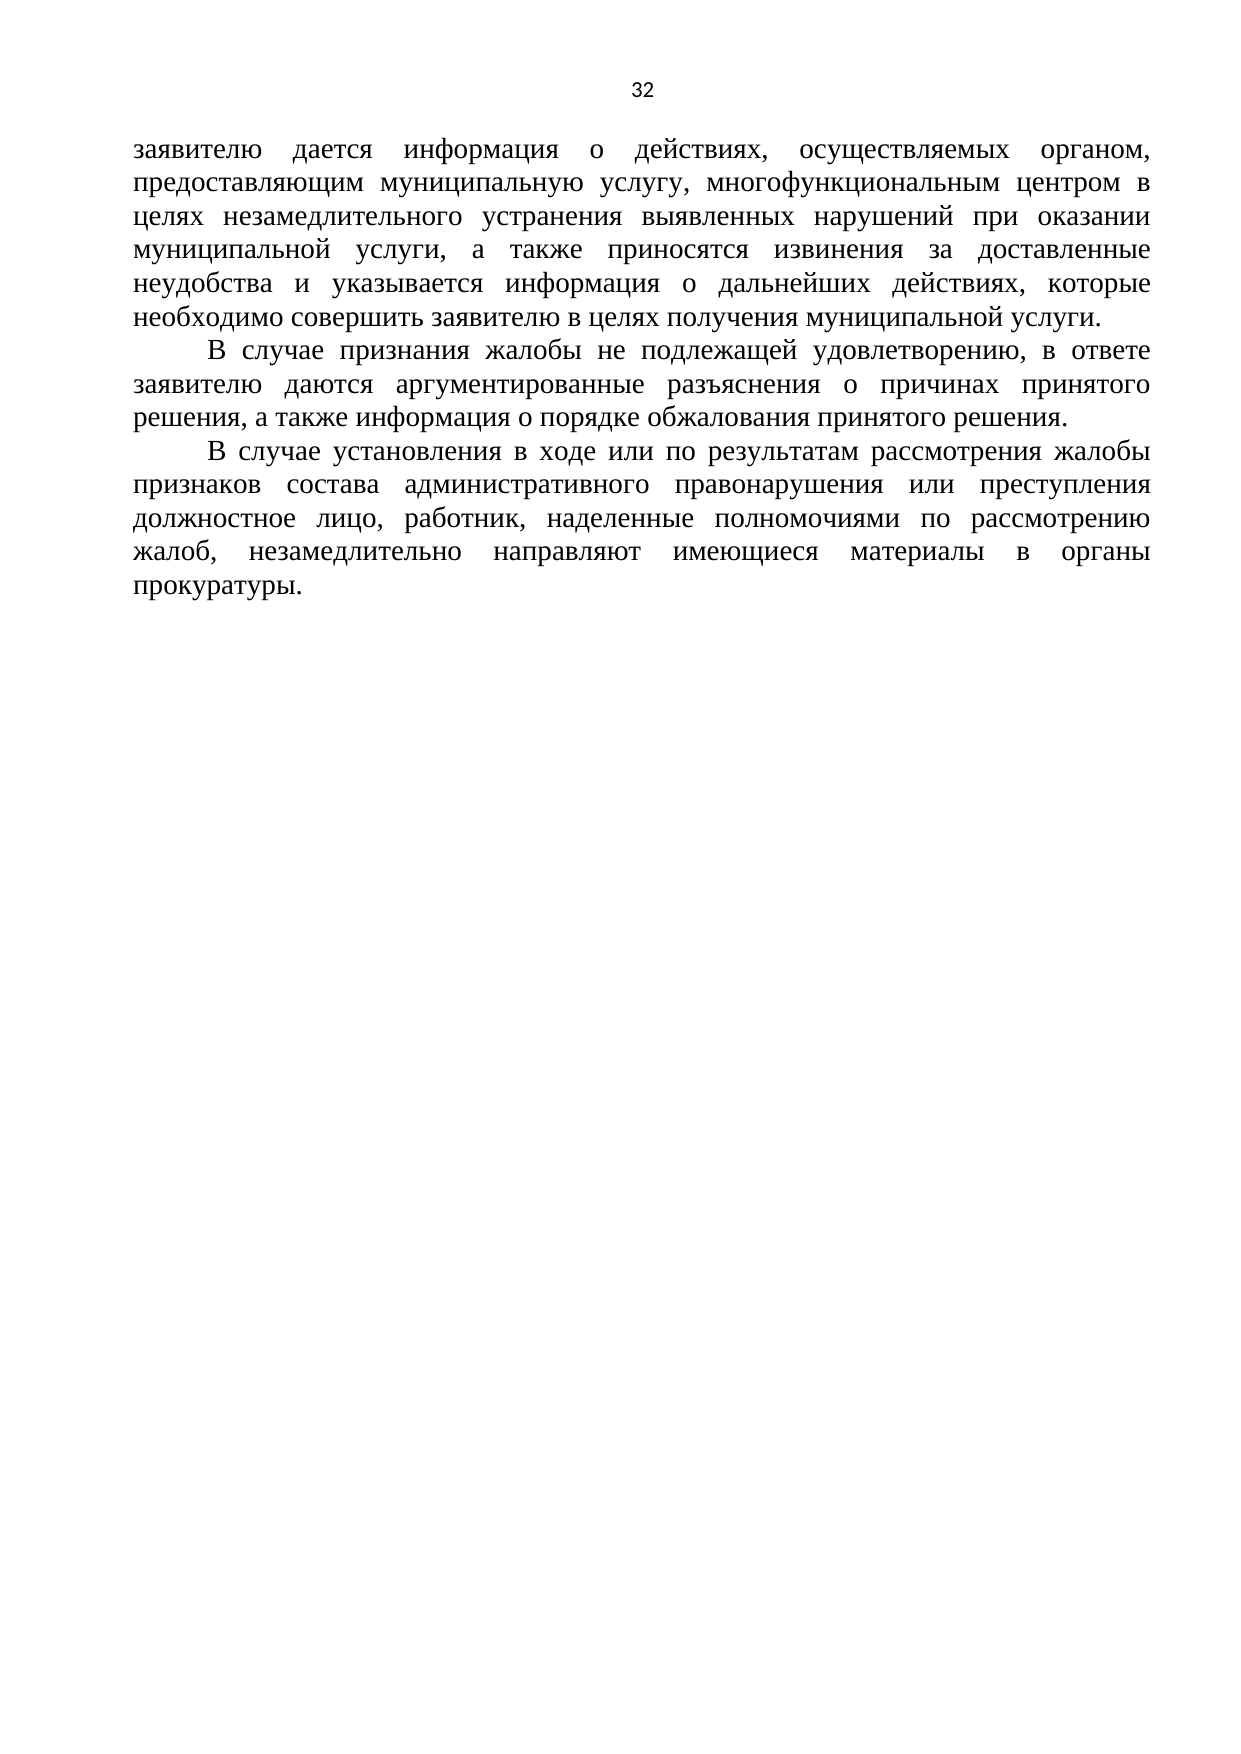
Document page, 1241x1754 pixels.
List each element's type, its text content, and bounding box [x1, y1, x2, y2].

text В случае признания жалобы не подлежащей удовлетворению, в ответе заявителю даются аргументированные разъяснения о причинах принятого решения, а также информация о порядке обжалования принятого решения. [133, 332, 1152, 433]
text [133, 131, 1152, 332]
text В случае установления в ходе или по результатам рассмотрения жалобы признаков состава административного правонарушения или преступления должностное лицо, работник, наделенные полномочиями по рассмотрению жалоб, незамедлительно направляют имеющиеся материалы в органы прокуратуры. [133, 433, 1152, 601]
